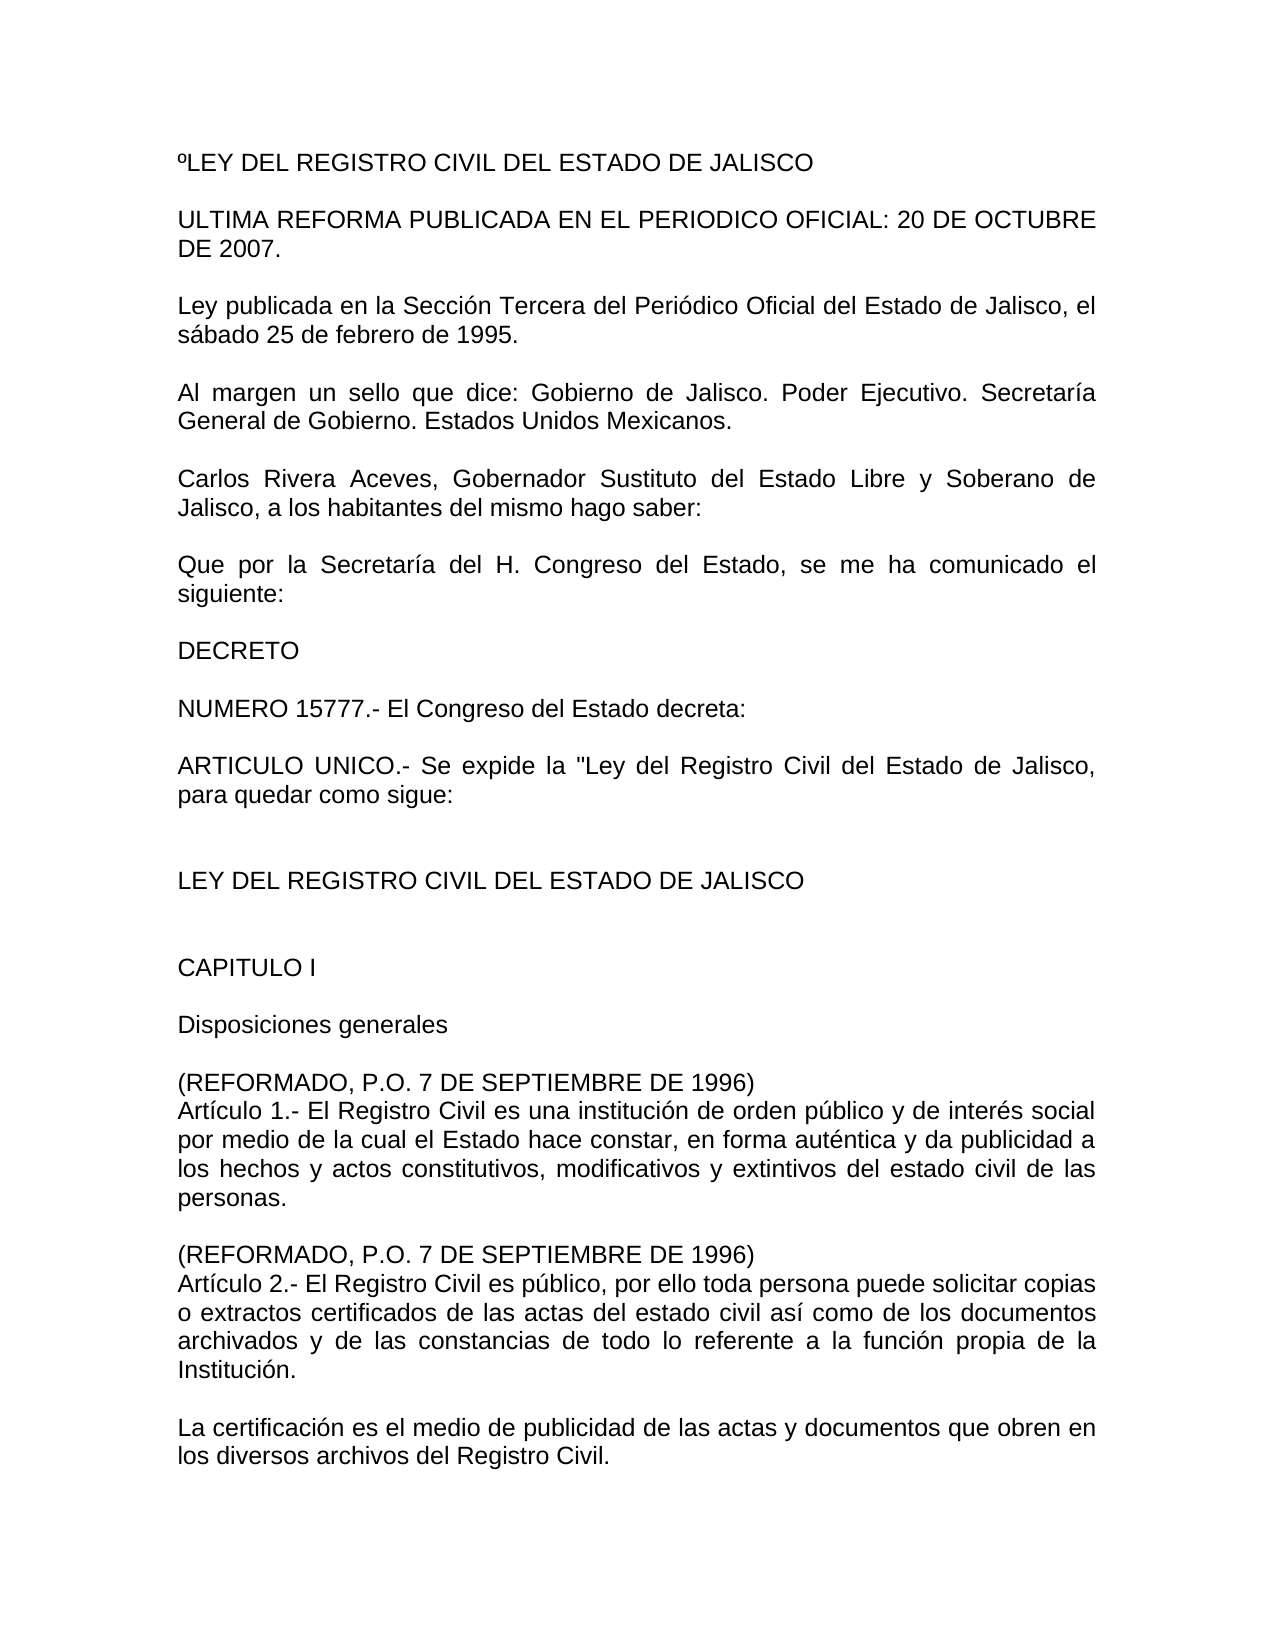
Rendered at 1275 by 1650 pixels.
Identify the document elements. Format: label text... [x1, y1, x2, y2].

text Disposiciones generales [177, 1010, 1098, 1039]
text ºLEY DEL REGISTRO CIVIL DEL ESTADO DE JALISCO [177, 148, 1098, 176]
text Que por la Secretaría del H. Congreso del Estado, se me ha comunicado el siguiente: [177, 550, 1098, 608]
text DECRETO [177, 636, 1098, 665]
text Carlos Rivera Aceves, Gobernador Sustituto del Estado Libre y Soberano de Jalisco, a los habitantes del mismo hago saber: [177, 464, 1098, 521]
text Artículo 2.- El Registro Civil es público, por ello toda persona puede solicitar copias o extractos certificados de las actas del estado civil así como de los documentos archivados y de las constancias de todo lo referente a la función propia de la Institución. [177, 1269, 1098, 1384]
text CAPITULO I [177, 953, 1098, 981]
text NUMERO 15777.- El Congreso del Estado decreta: [177, 694, 1098, 723]
text ULTIMA REFORMA PUBLICADA EN EL PERIODICO OFICIAL: 20 DE OCTUBRE DE 2007. [177, 205, 1098, 263]
text ARTICULO UNICO.- Se expide la "Ley del Registro Civil del Estado de Jalisco, para quedar como sigue: [177, 751, 1098, 809]
text (REFORMADO, P.O. 7 DE SEPTIEMBRE DE 1996) [177, 1240, 1098, 1269]
text (REFORMADO, P.O. 7 DE SEPTIEMBRE DE 1996) [177, 1068, 1098, 1096]
text Artículo 1.- El Registro Civil es una institución de orden público y de interés social por medio de la cual el Estado hace constar, en forma auténtica y da publicidad a los hechos y actos constitutivos, modificativos y extintivos del estado civil de las personas. [177, 1096, 1098, 1211]
text Al margen un sello que dice: Gobierno de Jalisco. Poder Ejecutivo. Secretaría General de Gobierno. Estados Unidos Mexicanos. [177, 378, 1098, 435]
text Ley publicada en la Sección Tercera del Periódico Oficial del Estado de Jalisco, el sábado 25 de febrero de 1995. [177, 291, 1098, 349]
text La certificación es el medio de publicidad de las actas y documentos que obren en los diversos archivos del Registro Civil. [177, 1413, 1098, 1470]
text LEY DEL REGISTRO CIVIL DEL ESTADO DE JALISCO [177, 866, 1098, 895]
